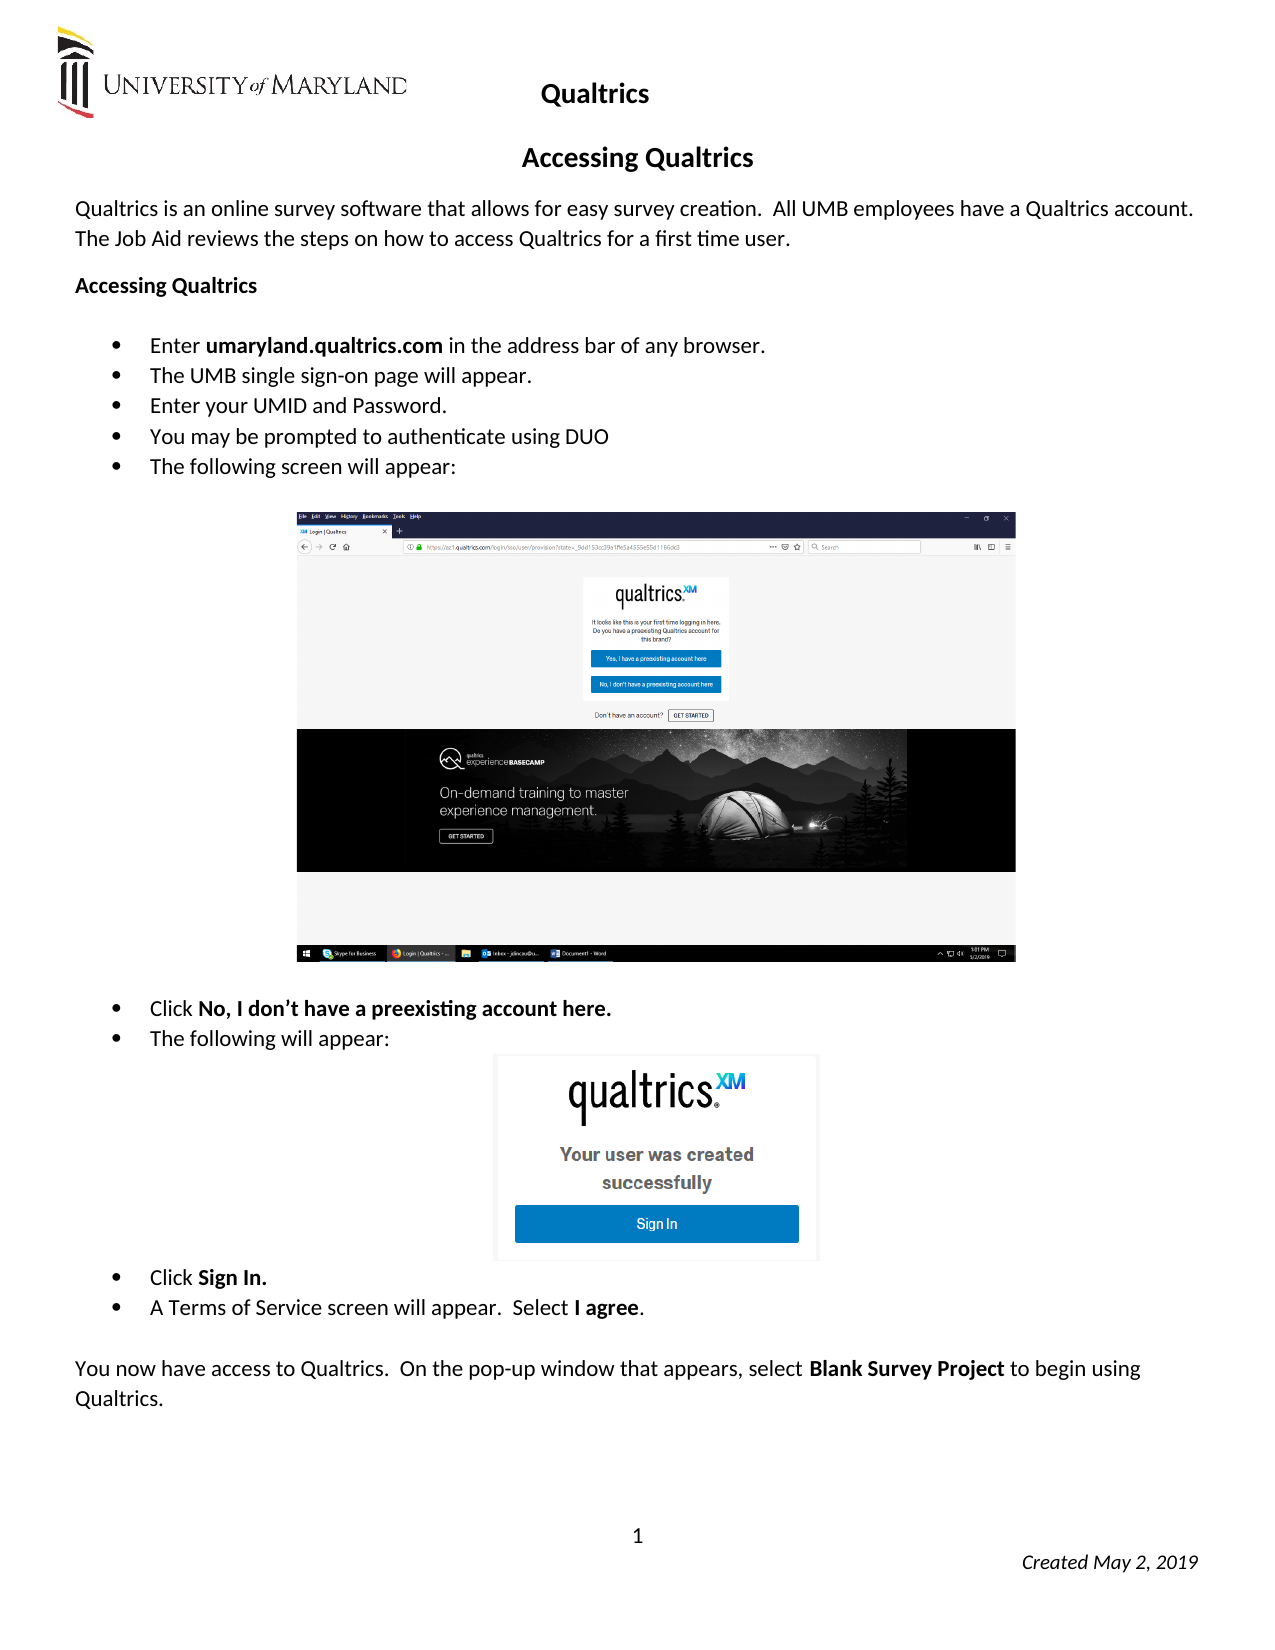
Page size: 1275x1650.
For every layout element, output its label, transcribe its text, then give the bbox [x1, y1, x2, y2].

list Click No, I don’t have a preexisting account here. [112, 994, 1200, 1022]
subtitle Accessing Qualtrics [75, 139, 1200, 174]
list You may be prompted to authenticate using DUO [112, 422, 1200, 450]
list Enter umaryland.qualtrics.com in the address bar of any browser. [112, 331, 1200, 359]
picture [296, 512, 1016, 962]
text You now have access to Qualtrics. On the pop-up window that appears, select Blank Survey Project to begin using Qualtrics. [75, 1354, 1200, 1412]
text Qualtrics is an online survey software that allows for easy survey creation. All UMB employees have a Qualtrics account. The Job Aid reviews the steps on how to access Qualtrics for a first time user. [75, 194, 1200, 252]
list The following will appear: [112, 1024, 1200, 1052]
picture [492, 1054, 820, 1261]
picture [56, 26, 407, 118]
list Enter your UMID and Password. [112, 392, 1200, 420]
list Click Sign In. [112, 1263, 1200, 1291]
text Accessing Qualtrics [75, 271, 1200, 299]
list A Terms of Service screen will appear. Select I agree. [112, 1293, 1200, 1321]
list The following screen will appear: [112, 452, 1200, 480]
list The UMB single sign-on page will appear. [112, 361, 1200, 389]
